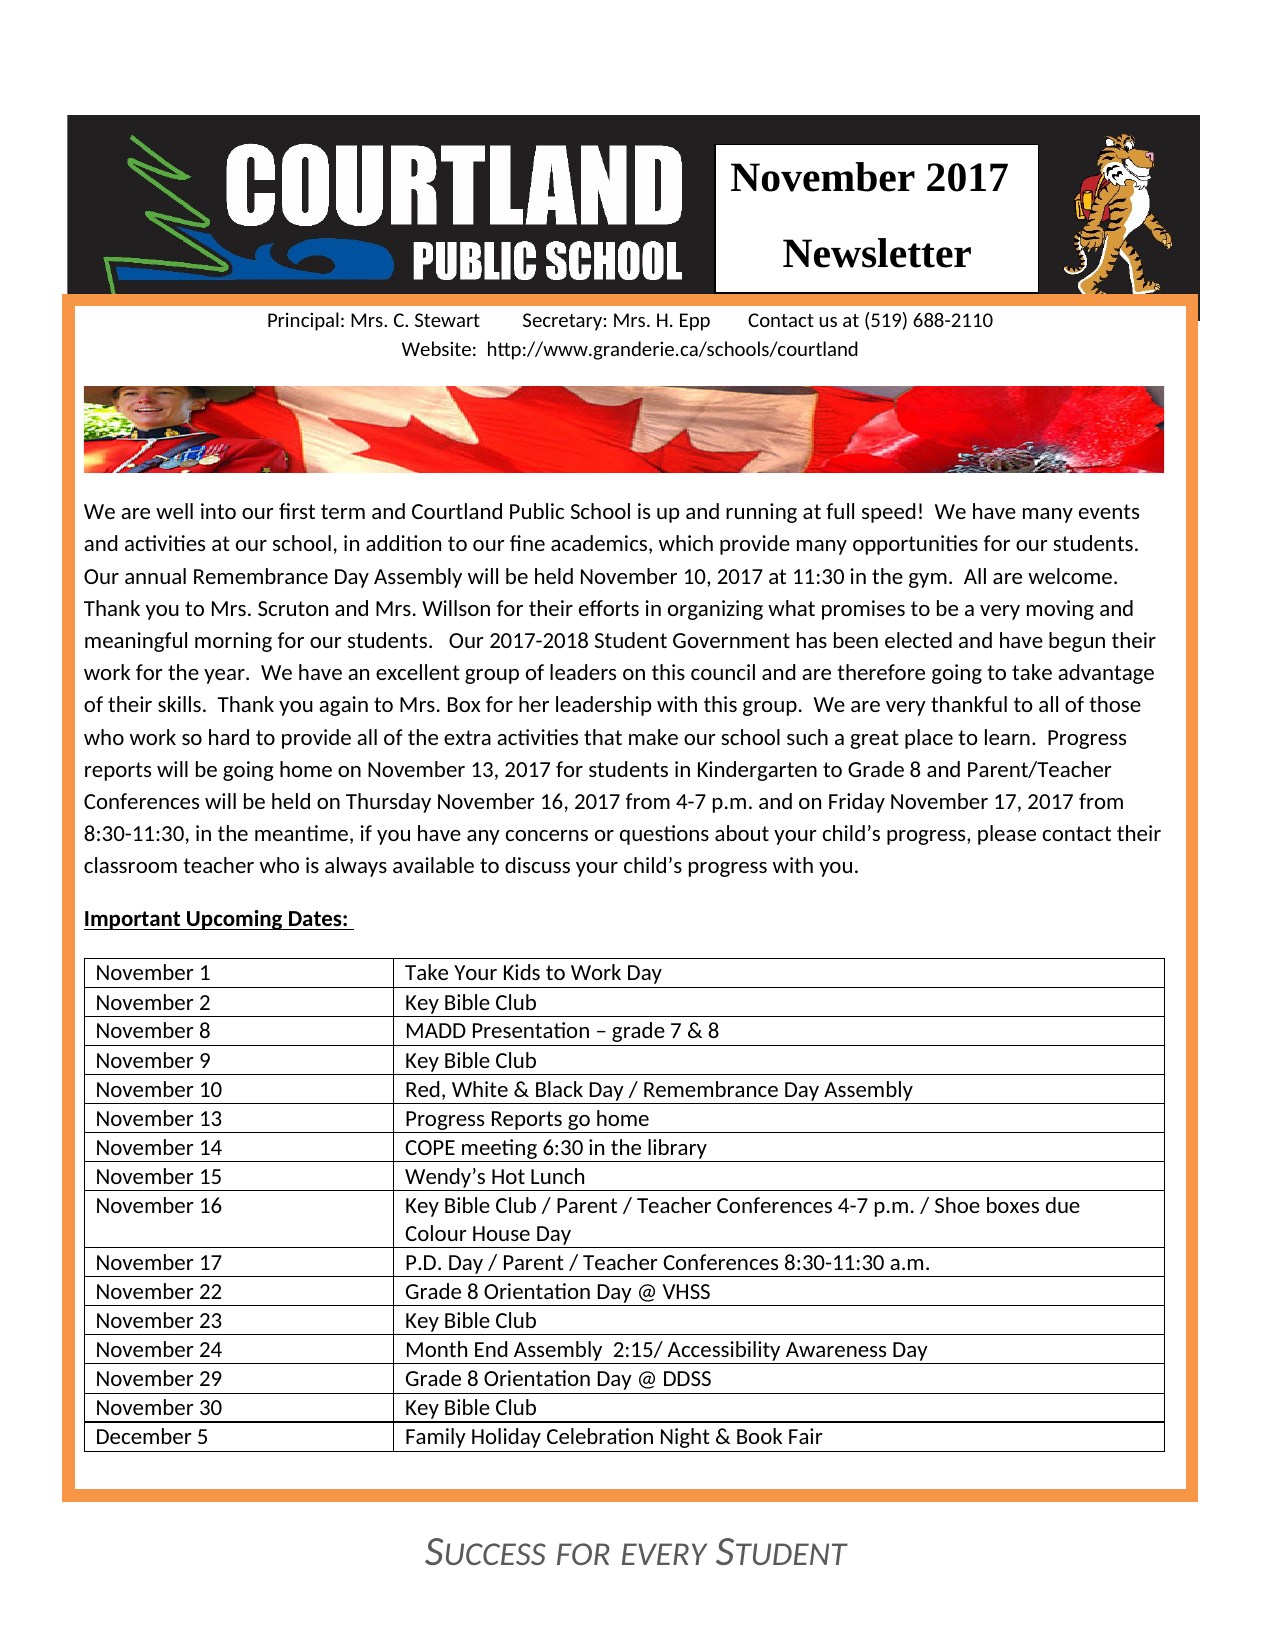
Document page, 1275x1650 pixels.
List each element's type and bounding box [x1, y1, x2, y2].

picture [83, 386, 1165, 473]
picture [67, 115, 1200, 321]
